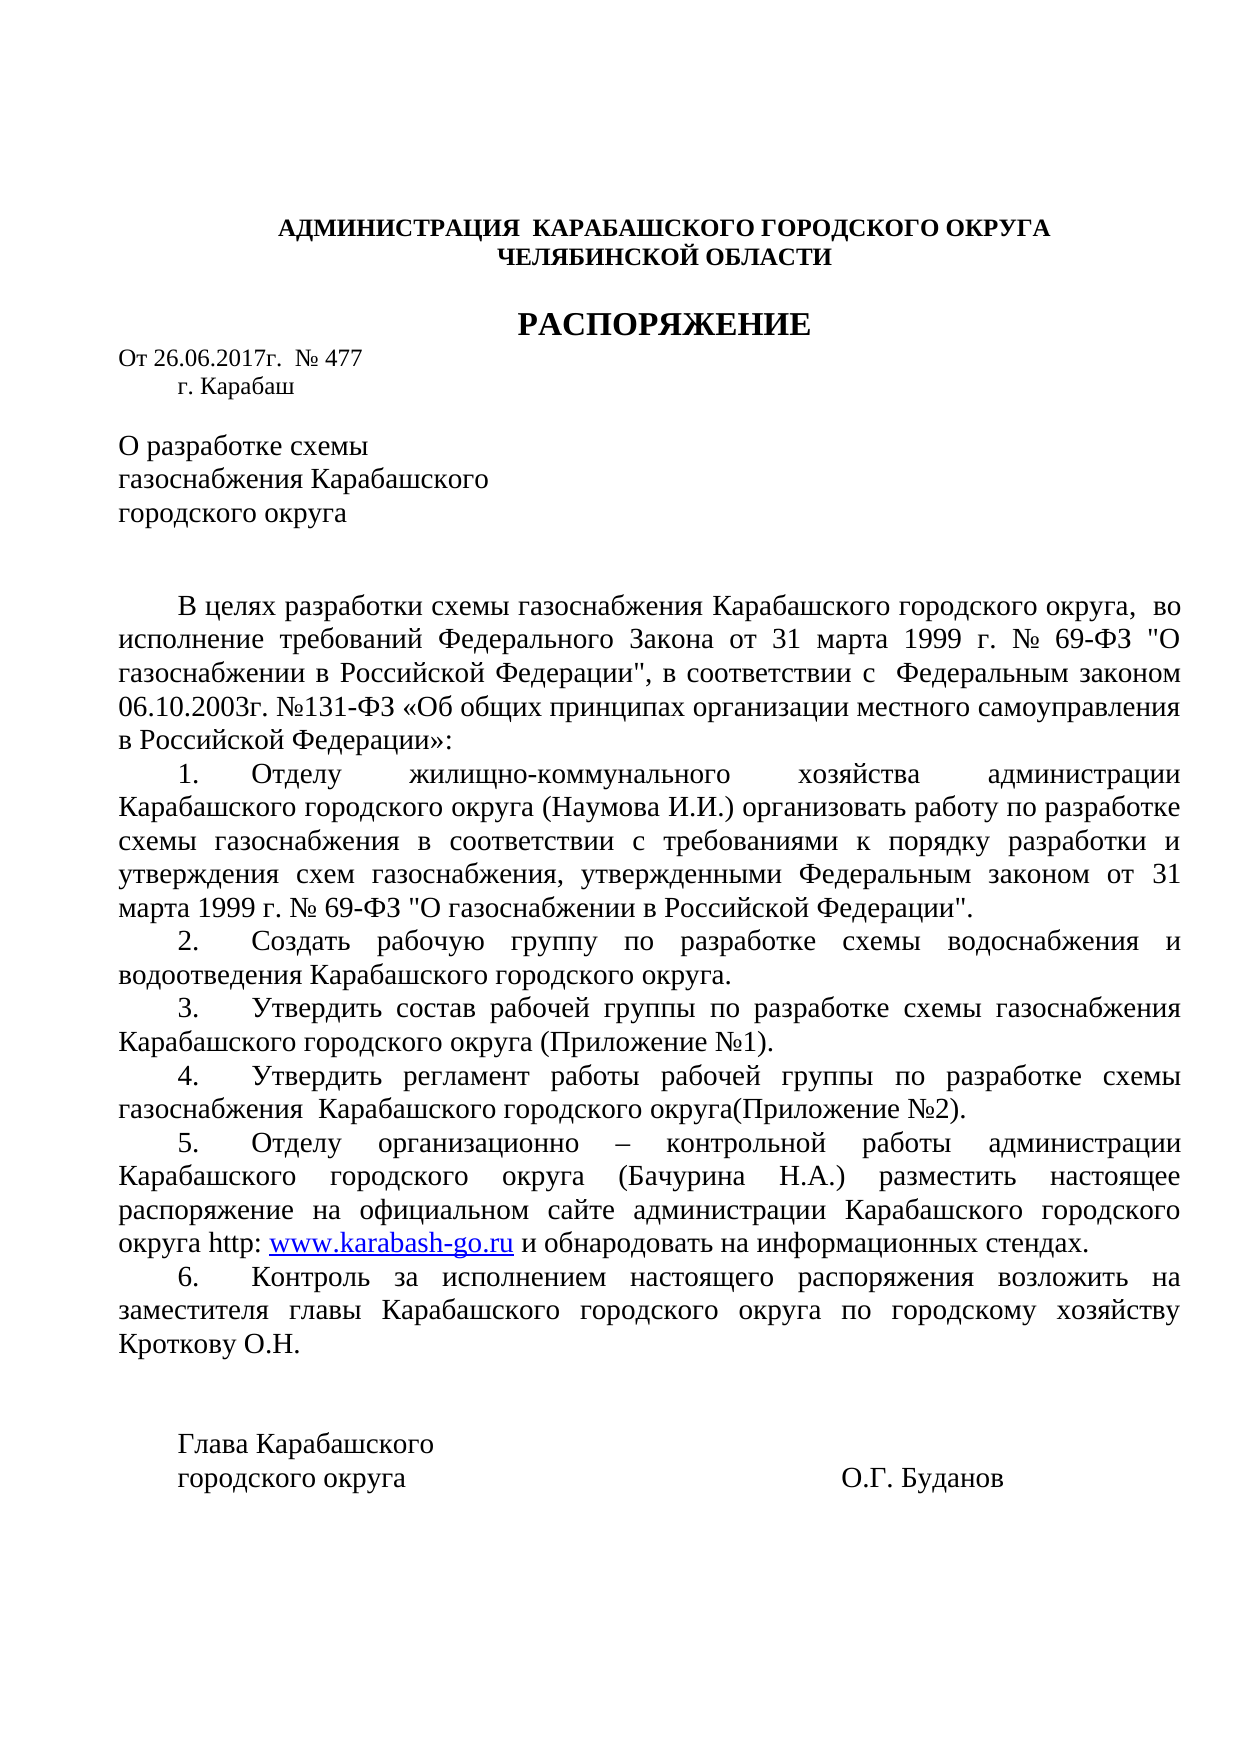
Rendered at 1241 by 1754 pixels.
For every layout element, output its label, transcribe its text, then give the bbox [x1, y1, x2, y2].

text От 26.06.2017г. № 477 [118, 343, 1152, 371]
list Создать рабочую группу по разработке схемы водоснабжения и водоотведения Карабашского городского округа. [118, 923, 1181, 991]
text г. Карабаш [177, 371, 1152, 400]
text В целях разработки схемы газоснабжения Карабашского городского округа, во исполнение требований Федерального Закона от 31 марта 1999 г. № 69-ФЗ "О газоснабжении в Российской Федерации", в соответствии с Федеральным законом 06.10.2003г. №131-ФЗ «Об общих принципах организации местного самоуправления в Российской Федерации»: [118, 588, 1181, 756]
text городского округа О.Г. Буданов [177, 1460, 1152, 1494]
text РАСПОРЯЖЕНИЕ [177, 304, 1152, 343]
list Отделу жилищно-коммунального хозяйства администрации Карабашского городского округа (Наумова И.И.) организовать работу по разработке схемы газоснабжения в соответствии с требованиями к порядку разработки и утверждения схем газоснабжения, утвержденными Федеральным законом от 31 марта 1999 г. № 69-ФЗ "О газоснабжении в Российской Федерации". [118, 756, 1181, 923]
list Контроль за исполнением настоящего распоряжения возложить на заместителя главы Карабашского городского округа по городскому хозяйству Кроткову О.Н. [118, 1259, 1181, 1359]
text ЧЕЛЯБИНСКОЙ ОБЛАСТИ [177, 242, 1152, 271]
text городского округа [118, 495, 1152, 529]
text О разработке схемы [118, 428, 1152, 462]
list Утвердить состав рабочей группы по разработке схемы газоснабжения Карабашского городского округа (Приложение №1). [118, 991, 1181, 1058]
text газоснабжения Карабашского [118, 462, 1152, 495]
text Глава Карабашского [177, 1427, 1152, 1460]
list Утвердить регламент работы рабочей группы по разработке схемы газоснабжения Карабашского городского округа(Приложение №2). [118, 1058, 1181, 1125]
list Отделу организационно – контрольной работы администрации Карабашского городского округа (Бачурина Н.А.) разместить настоящее распоряжение на официальном сайте администрации Карабашского городского округа http: www.karabash-go.ru и обнародовать на информационных стендах. [118, 1125, 1181, 1259]
text АДМИНИСТРАЦИЯ КАРАБАШСКОГО ГОРОДСКОГО ОКРУГА [177, 213, 1152, 242]
